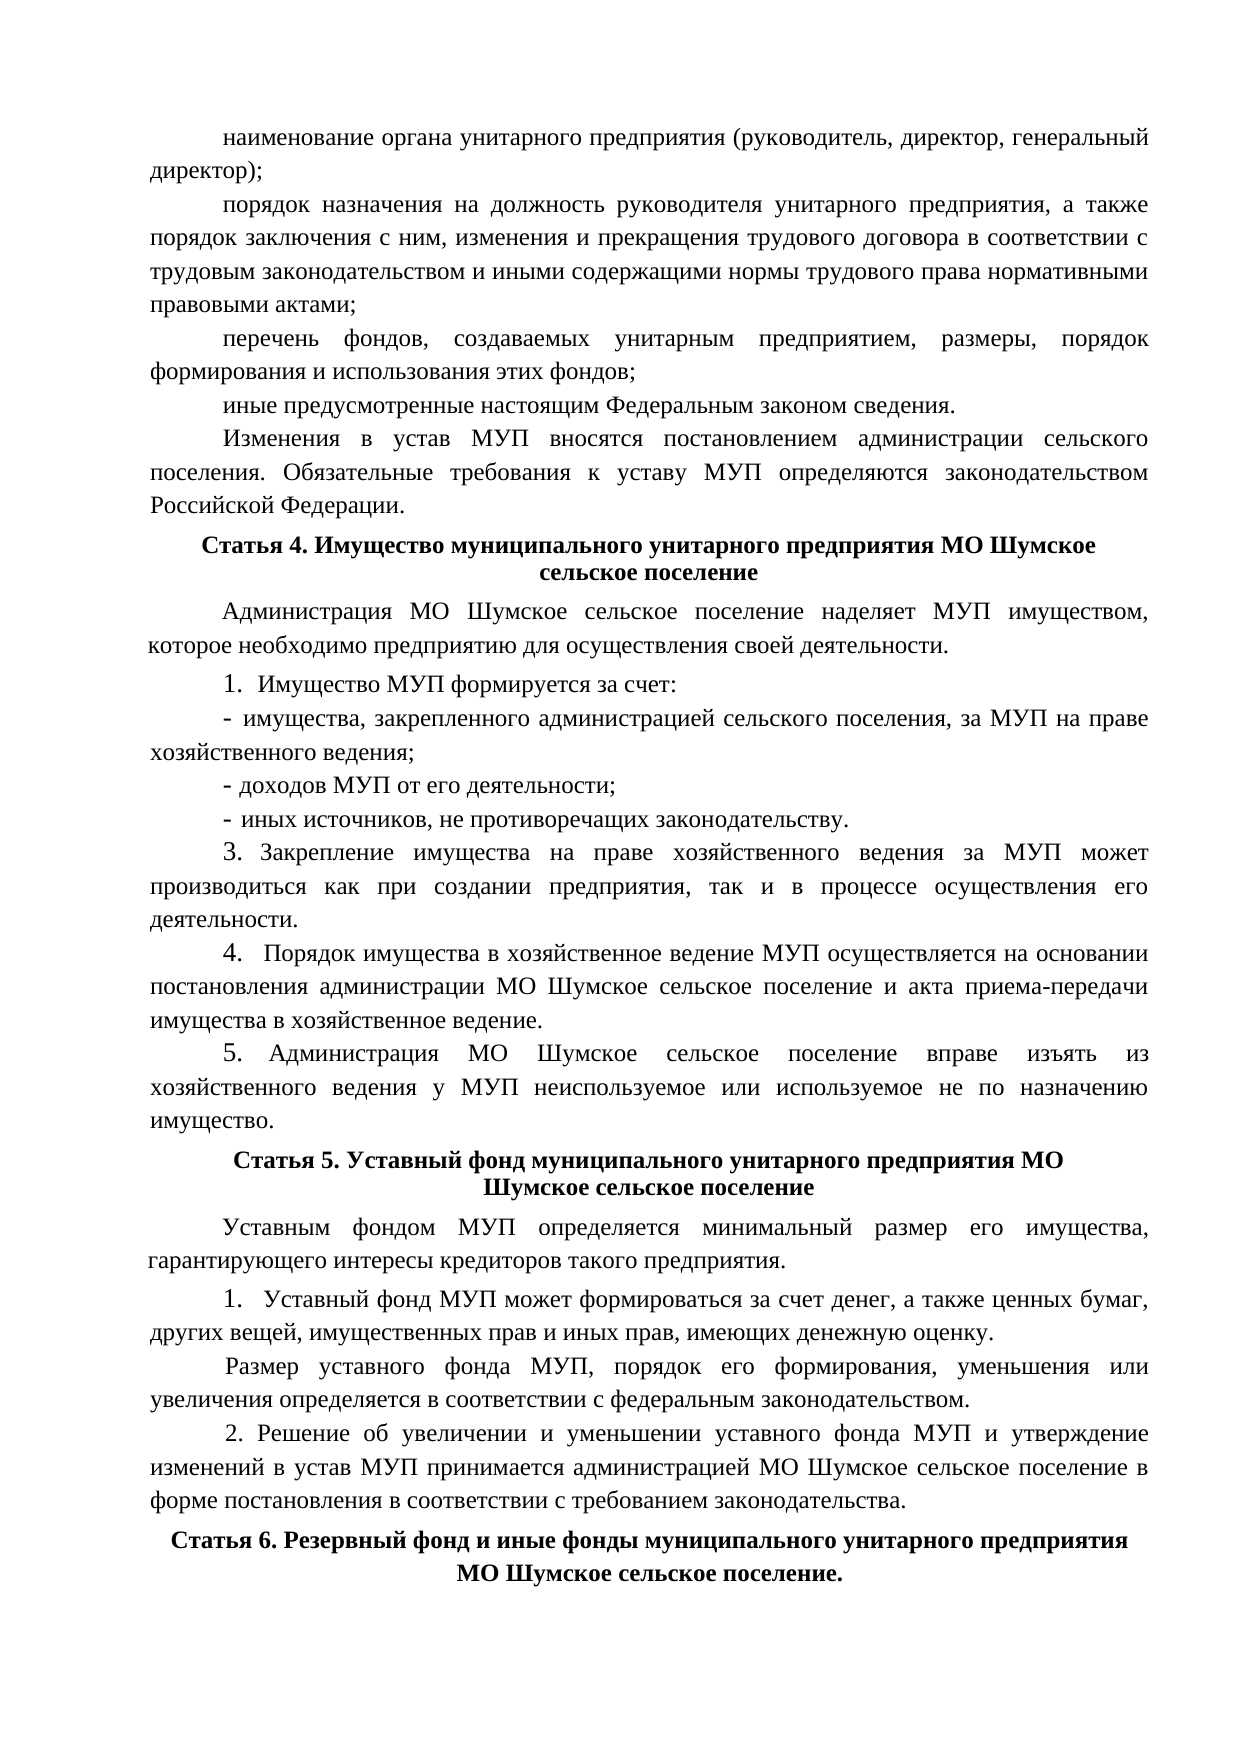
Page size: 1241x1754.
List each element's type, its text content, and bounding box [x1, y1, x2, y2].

text Статья 4. Имущество муниципального унитарного предприятия МО Шумское [148, 532, 1149, 559]
list имущества, закрепленного администрацией сельского поселения, за МУП на праве хозяйственного ведения; [150, 699, 1149, 767]
text Уставным фондом МУП определяется минимальный размер его имущества, гарантирующего интересы кредиторов такого предприятия. [148, 1209, 1149, 1275]
text перечень фондов, создаваемых унитарным предприятием, размеры, порядок формирования и использования этих фондов; [150, 319, 1149, 386]
text порядок назначения на должность руководителя унитарного предприятия, а также порядок заключения с ним, изменения и прекращения трудового договора в соответствии с трудовым законодательством и иными содержащими нормы трудового права нормативными правовыми актами; [150, 185, 1149, 319]
text Статья 5. Уставный фонд муниципального унитарного предприятия МО [148, 1147, 1149, 1174]
list Имущество МУП формируется за счет: [150, 666, 1152, 699]
list Уставный фонд МУП может формироваться за счет денег, а также ценных бумаг, других вещей, имущественных прав и иных прав, имеющих денежную оценку. [150, 1281, 1149, 1347]
text Изменения в устав МУП вносятся постановлением администрации сельского поселения. Обязательные требования к уставу МУП определяются законодательством Российской Федерации. [150, 420, 1149, 521]
list доходов МУП от его деятельности; [150, 767, 1152, 800]
text Размер уставного фонда МУП, порядок его формирования, уменьшения или увеличения определяется в соответствии с федеральным законодательством. [150, 1347, 1149, 1414]
text сельское поселение [148, 559, 1149, 586]
list иных источников, не противоречащих законодательству. [150, 800, 1152, 834]
text наименование органа унитарного предприятия (руководитель, директор, генеральный директор); [150, 118, 1149, 185]
list Администрация МО Шумское сельское поселение вправе изъять из хозяйственного ведения у МУП неиспользуемое или используемое не по назначению имущество. [150, 1035, 1149, 1136]
text иные предусмотренные настоящим Федеральным законом сведения. [150, 386, 1152, 420]
list Закрепление имущества на праве хозяйственного ведения за МУП может производиться как при создании предприятия, так и в процессе осуществления его деятельности. [150, 834, 1149, 934]
text 2. Решение об увеличении и уменьшении уставного фонда МУП и утверждение изменений в устав МУП принимается администрацией МО Шумское сельское поселение в форме постановления в соответствии с требованием законодательства. [150, 1414, 1149, 1515]
text Шумское сельское поселение [148, 1174, 1149, 1201]
list Порядок имущества в хозяйственное ведение МУП осуществляется на основании постановления администрации МО Шумское сельское поселение и акта приема-передачи имущества в хозяйственное ведение. [150, 934, 1149, 1035]
text Статья 6. Резервный фонд и иные фонды муниципального унитарного предприятия МО Шумское сельское поселение. [148, 1521, 1152, 1588]
text Администрация МО Шумское сельское поселение наделяет МУП имуществом, которое необходимо предприятию для осуществления своей деятельности. [148, 593, 1149, 660]
